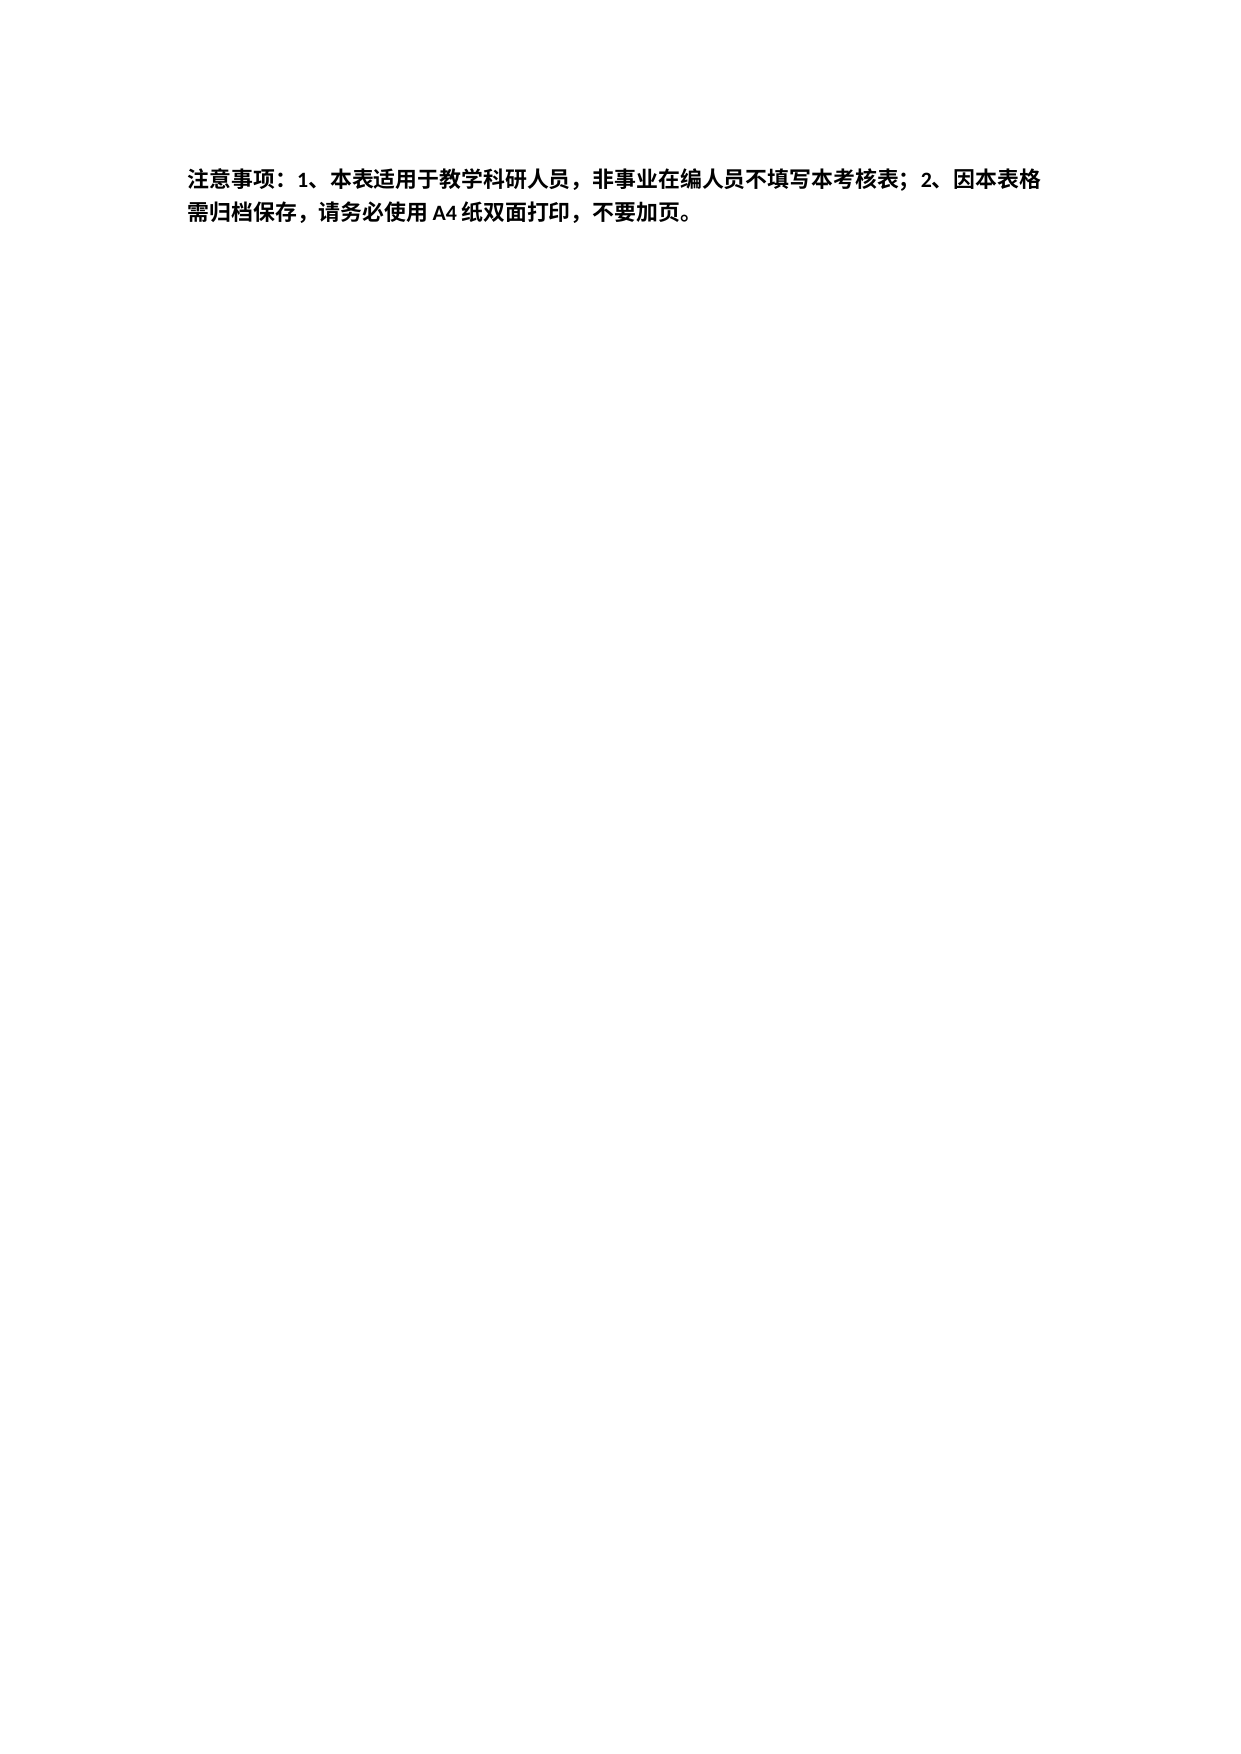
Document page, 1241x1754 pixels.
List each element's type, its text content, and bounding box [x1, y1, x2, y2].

text 注意事项：1、本表适用于教学科研人员，非事业在编人员不填写本考核表；2、因本表格需归档保存，请务必使用A4纸双面打印，不要加页。 [187, 162, 1053, 227]
